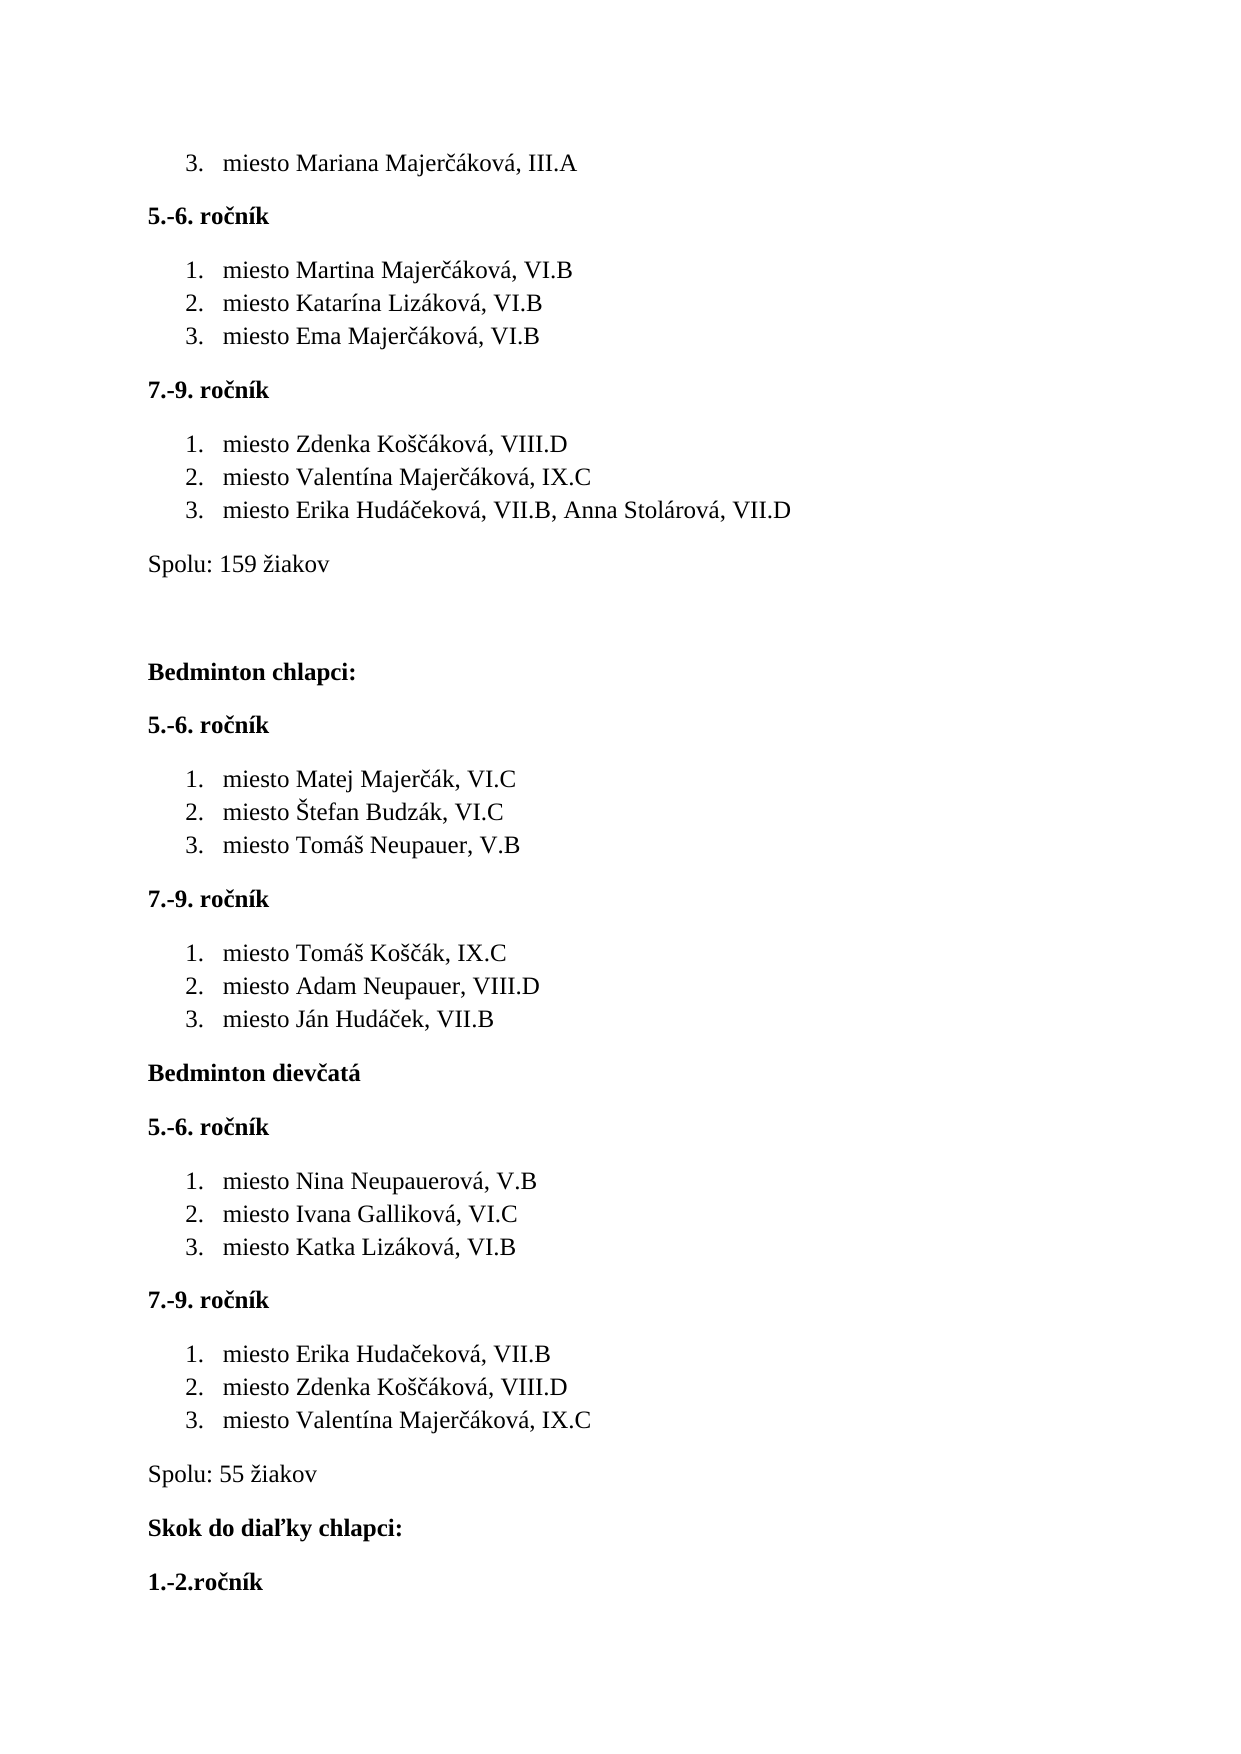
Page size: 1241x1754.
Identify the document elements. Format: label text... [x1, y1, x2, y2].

text Bedminton dievčatá [148, 1058, 1093, 1087]
list miesto Valentína Majerčáková, IX.C [185, 462, 1093, 491]
list miesto Tomáš Neupauer, V.B [185, 830, 1093, 859]
list miesto Mariana Majerčáková, III.A [185, 148, 1093, 176]
text 5.-6. ročník [148, 711, 1093, 739]
list miesto Tomáš Koščák, IX.C [185, 938, 1093, 967]
list miesto Ivana Galliková, VI.C [185, 1199, 1093, 1227]
list miesto Nina Neupauerová, V.B [185, 1166, 1093, 1194]
list miesto Zdenka Koščáková, VIII.D [185, 429, 1093, 458]
list miesto Erika Hudačeková, VII.B [185, 1339, 1093, 1368]
text 7.-9. ročník [148, 375, 1093, 404]
list miesto Erika Hudáčeková, VII.B, Anna Stolárová, VII.D [185, 495, 1093, 524]
list miesto Matej Majerčák, VI.C [185, 764, 1093, 793]
text 7.-9. ročník [148, 884, 1093, 913]
list miesto Ema Majerčáková, VI.B [185, 321, 1093, 350]
text 7.-9. ročník [148, 1286, 1093, 1314]
list miesto Valentína Majerčáková, IX.C [185, 1406, 1093, 1434]
list miesto Katka Lizáková, VI.B [185, 1232, 1093, 1261]
list miesto Martina Majerčáková, VI.B [185, 255, 1093, 284]
text Skok do diaľky chlapci: [148, 1513, 1093, 1542]
text Spolu: 159 žiakov [148, 549, 1093, 578]
text Bedminton chlapci: [148, 657, 1093, 685]
text Spolu: 55 žiakov [148, 1459, 1093, 1488]
list miesto Adam Neupauer, VIII.D [185, 971, 1093, 1000]
list miesto Katarína Lizáková, VI.B [185, 288, 1093, 317]
list miesto Ján Hudáček, VII.B [185, 1004, 1093, 1033]
text 5.-6. ročník [148, 201, 1093, 230]
text 5.-6. ročník [148, 1112, 1093, 1141]
list miesto Zdenka Koščáková, VIII.D [185, 1372, 1093, 1401]
text 1.-2.ročník [148, 1567, 1093, 1596]
list miesto Štefan Budzák, VI.C [185, 797, 1093, 826]
